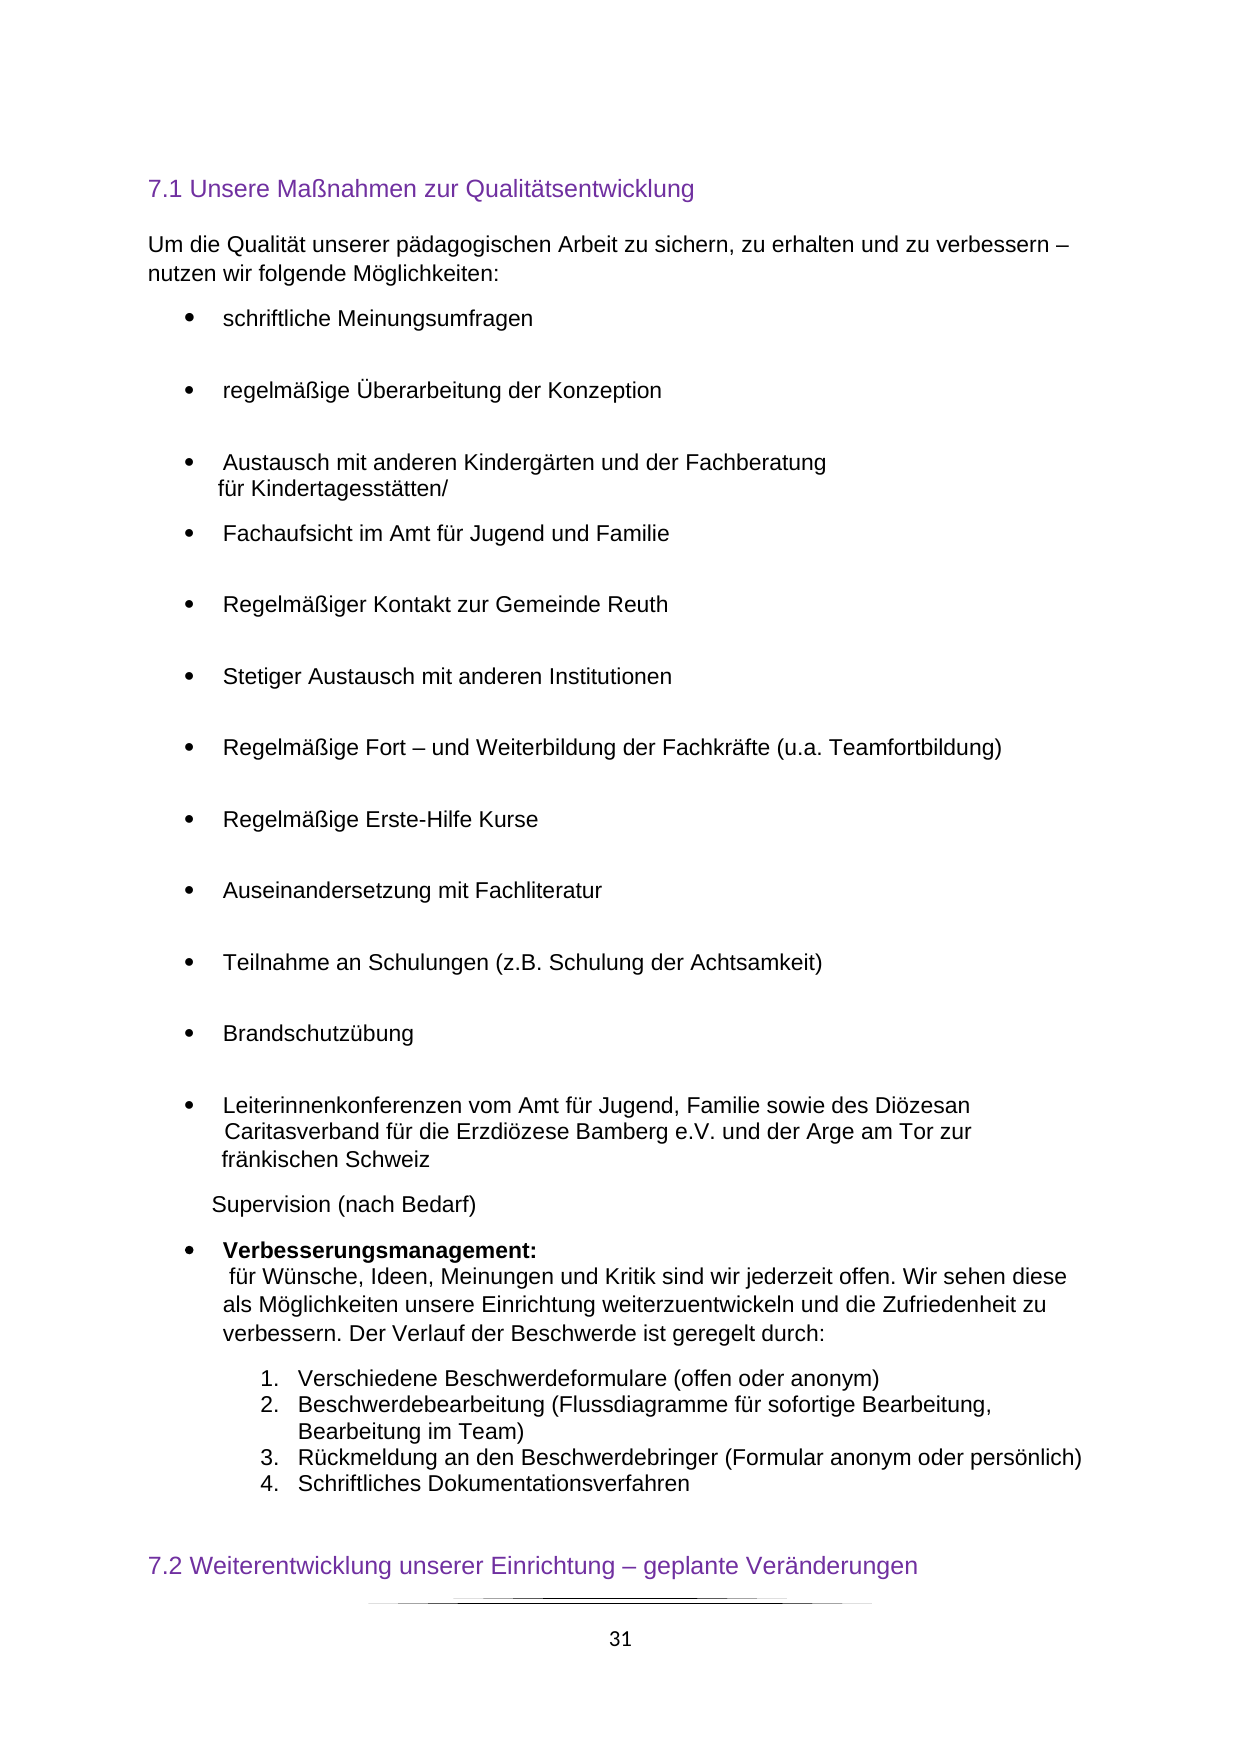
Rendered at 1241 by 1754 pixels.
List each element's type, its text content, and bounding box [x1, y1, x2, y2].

text Supervision (nach Bedarf) [148, 1191, 1093, 1218]
text Caritasverband für die Erzdiözese Bamberg e.V. und der Arge am Tor zur fränkischen Schweiz [221, 1118, 1093, 1173]
list Teilnahme an Schulungen (z.B. Schulung der Achtsamkeit) [185, 949, 1093, 975]
text 7.2 Weiterentwicklung unserer Einrichtung – geplante Veränderungen [148, 1525, 1093, 1580]
text für Kindertagesstätten/ [148, 475, 1093, 501]
text 7.1 Unsere Maßnahmen zur Qualitätsentwicklung [148, 148, 1093, 203]
list schriftliche Meinungsumfragen [185, 305, 1093, 332]
list Leiterinnenkonferenzen vom Amt für Jugend, Familie sowie des Diözesan [185, 1092, 1093, 1118]
list Austausch mit anderen Kindergärten und der Fachberatung [185, 448, 1093, 475]
list Schriftliches Dokumentationsverfahren [260, 1470, 1093, 1497]
list regelmäßige Überarbeitung der Konzeption [185, 377, 1093, 403]
list Regelmäßige Erste-Hilfe Kurse [185, 806, 1093, 832]
list Stetiger Austausch mit anderen Institutionen [185, 663, 1093, 689]
list Rückmeldung an den Beschwerdebringer (Formular anonym oder persönlich) [260, 1444, 1093, 1470]
list Regelmäßige Fort – und Weiterbildung der Fachkräfte (u.a. Teamfortbildung) [185, 734, 1093, 761]
list Verbesserungsmanagement: [185, 1237, 1093, 1263]
list Fachaufsicht im Amt für Jugend und Familie [185, 520, 1093, 546]
list Verschiedene Beschwerdeformulare (offen oder anonym) [260, 1365, 1093, 1391]
list Regelmäßiger Kontakt zur Gemeinde Reuth [185, 591, 1093, 618]
text für Wünsche, Ideen, Meinungen und Kritik sind wir jederzeit offen. Wir sehen diese als Möglichkeiten unsere Einrichtung weiterzuentwickeln und die Zufriedenheit zu verbessern. Der Verlauf der Beschwerde ist geregelt durch: [223, 1263, 1093, 1346]
list Brandschutzübung [185, 1020, 1093, 1046]
list Beschwerdebearbeitung (Flussdiagramme für sofortige Bearbeitung, Bearbeitung im Team) [260, 1391, 1093, 1444]
list Auseinandersetzung mit Fachliteratur [185, 877, 1093, 903]
text Um die Qualität unserer pädagogischen Arbeit zu sichern, zu erhalten und zu verbessern – nutzen wir folgende Möglichkeiten: [148, 231, 1093, 286]
